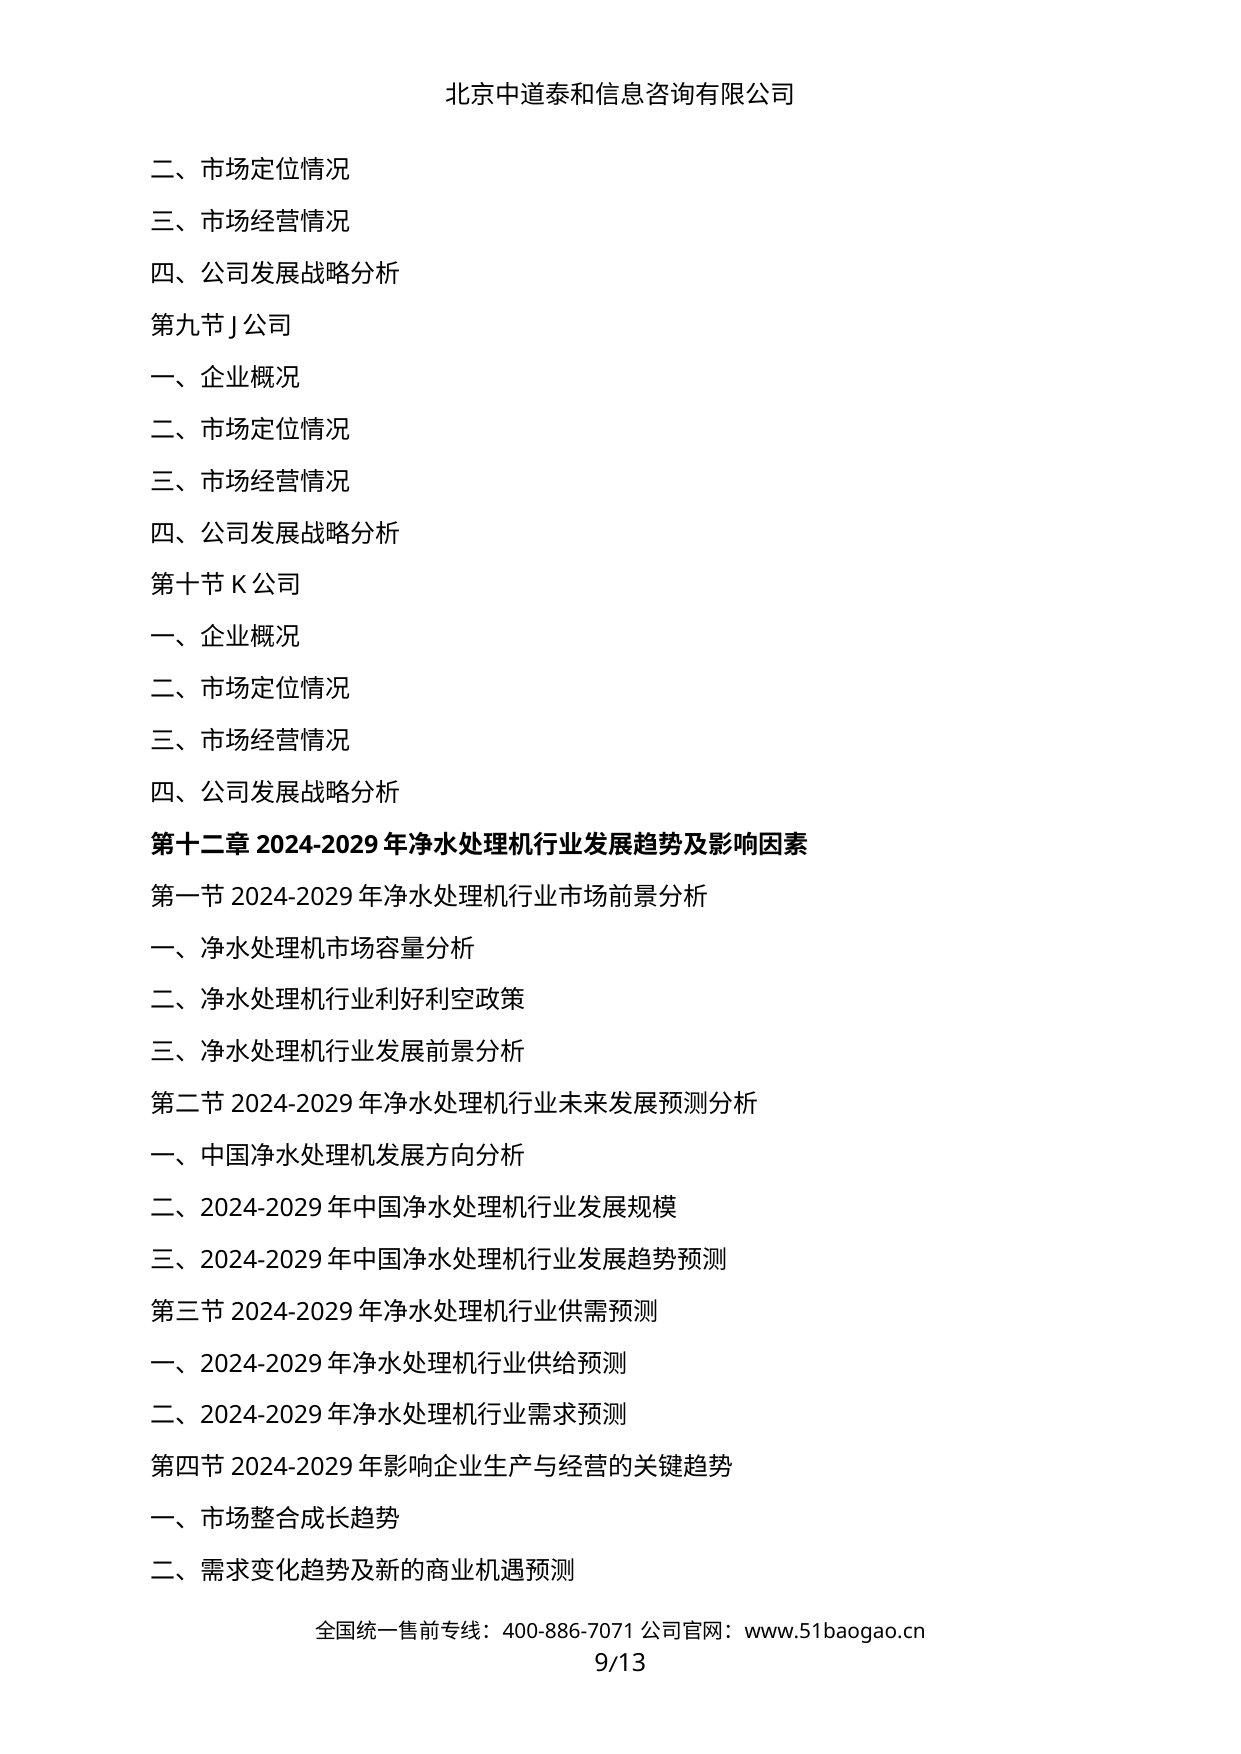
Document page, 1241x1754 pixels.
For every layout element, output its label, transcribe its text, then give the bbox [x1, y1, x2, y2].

text 一、中国净水处理机发展方向分析 [150, 1136, 1090, 1172]
text 一、市场整合成长趋势 [150, 1499, 1090, 1535]
text 二、市场定位情况 [150, 669, 1090, 705]
text 一、企业概况 [150, 357, 1090, 394]
text 二、2024-2029年中国净水处理机行业发展规模 [150, 1187, 1090, 1224]
text 三、市场经营情况 [150, 721, 1090, 757]
text 第九节 J公司 [150, 306, 1090, 342]
text 四、公司发展战略分析 [150, 513, 1090, 549]
text 二、需求变化趋势及新的商业机遇预测 [150, 1551, 1090, 1587]
text 一、企业概况 [150, 617, 1090, 653]
text 一、净水处理机市场容量分析 [150, 928, 1090, 964]
text 四、公司发展战略分析 [150, 772, 1090, 809]
text 二、2024-2029年净水处理机行业需求预测 [150, 1395, 1090, 1431]
text 二、市场定位情况 [150, 409, 1090, 446]
text 第十二章 2024-2029年净水处理机行业发展趋势及影响因素 [150, 824, 1090, 861]
text 三、市场经营情况 [150, 202, 1090, 238]
text 二、净水处理机行业利好利空政策 [150, 980, 1090, 1016]
text 第一节 2024-2029年净水处理机行业市场前景分析 [150, 876, 1090, 912]
text 二、市场定位情况 [150, 150, 1090, 186]
text 三、净水处理机行业发展前景分析 [150, 1032, 1090, 1068]
text 一、2024-2029年净水处理机行业供给预测 [150, 1343, 1090, 1379]
text 第三节 2024-2029年净水处理机行业供需预测 [150, 1291, 1090, 1327]
text 四、公司发展战略分析 [150, 254, 1090, 290]
text 三、市场经营情况 [150, 461, 1090, 497]
text 第二节 2024-2029年净水处理机行业未来发展预测分析 [150, 1084, 1090, 1120]
text 第十节 K公司 [150, 565, 1090, 601]
text 三、2024-2029年中国净水处理机行业发展趋势预测 [150, 1239, 1090, 1276]
text 第四节 2024-2029年影响企业生产与经营的关键趋势 [150, 1447, 1090, 1483]
